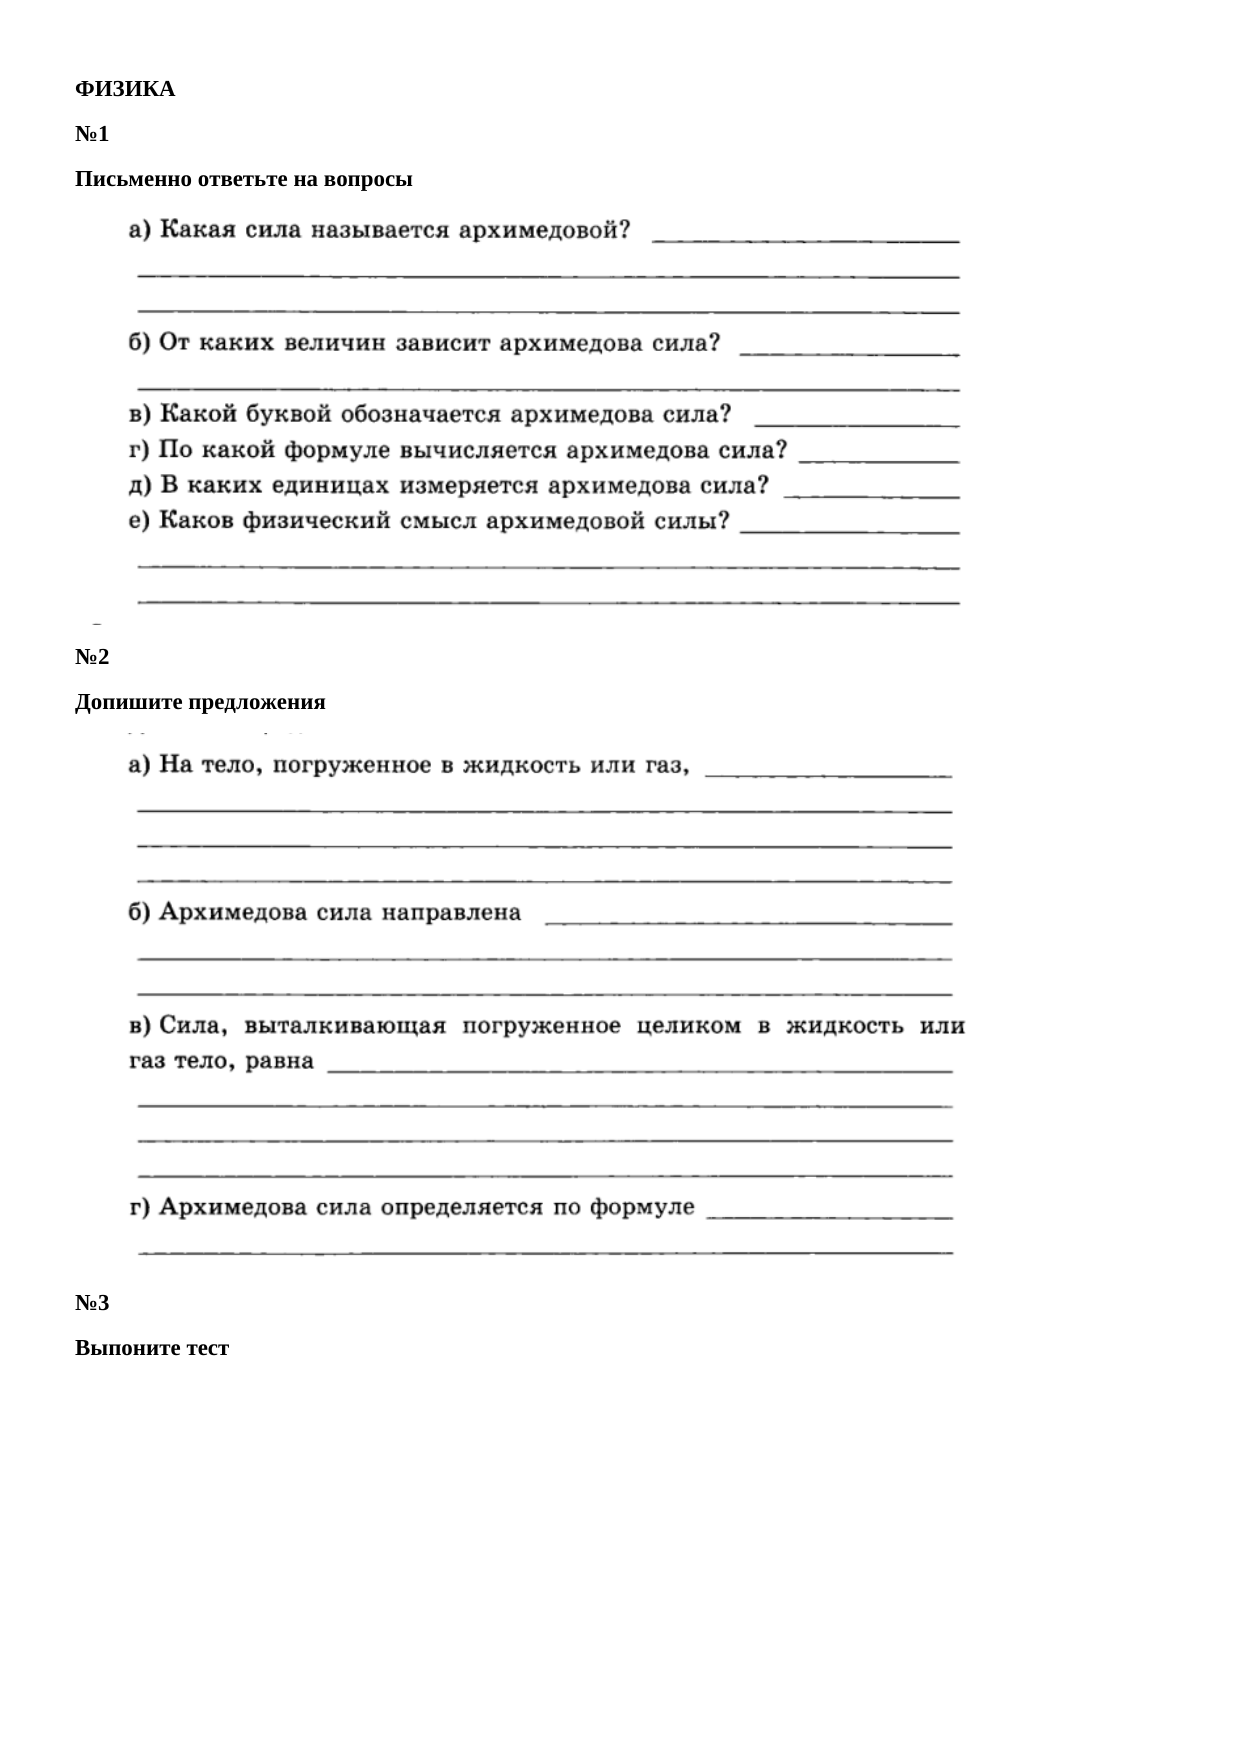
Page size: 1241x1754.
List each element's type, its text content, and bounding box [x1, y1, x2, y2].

text №3 [75, 1289, 1165, 1315]
text Допишите предложения [75, 688, 1165, 715]
picture [75, 210, 988, 625]
picture [75, 733, 981, 1271]
text №2 [75, 643, 1165, 670]
text ФИЗИКА [75, 75, 1165, 101]
text Выпоните тест [75, 1334, 1165, 1361]
text Письменно ответьте на вопросы [75, 165, 1165, 192]
text №1 [75, 120, 1165, 146]
